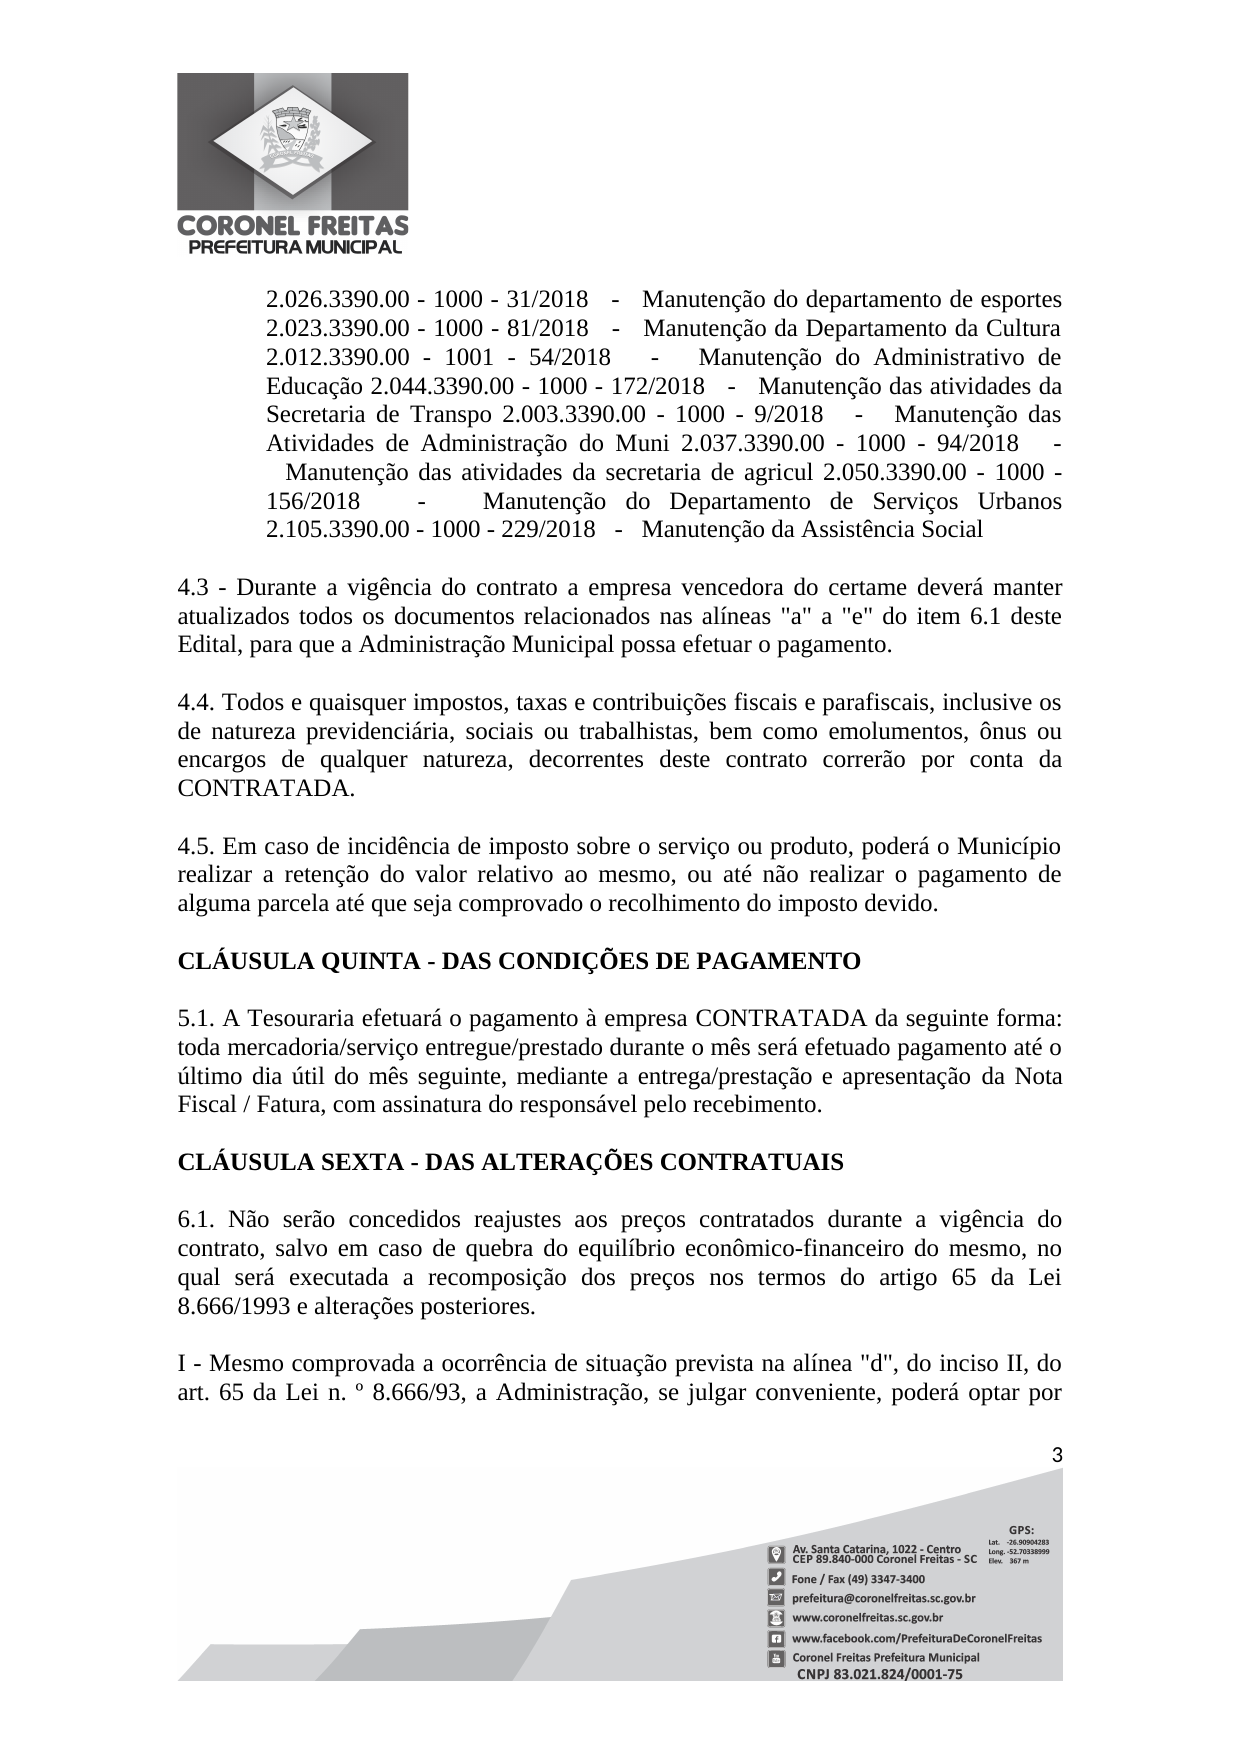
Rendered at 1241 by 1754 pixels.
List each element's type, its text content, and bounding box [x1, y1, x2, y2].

text 5.1. A Tesouraria efetuará o pagamento à empresa CONTRATADA da seguinte forma: toda mercadoria/serviço entregue/prestado durante o mês será efetuado pagamento até o último dia útil do mês seguinte, mediante a entrega/prestação e apresentação da Nota Fiscal / Fatura, com assinatura do responsável pelo recebimento. [177, 1003, 1063, 1118]
text 4.3 - Durante a vigência do contrato a empresa vencedora do certame deverá manter atualizados todos os documentos relacionados nas alíneas "a" a "e" do item 6.1 deste Edital, para que a Administração Municipal possa efetuar o pagamento. [177, 572, 1063, 658]
text 2.026.3390.00 - 1000 - 31/2018 - Manutenção do departamento de esportes 2.023.3390.00 - 1000 - 81/2018 - Manutenção da Departamento da Cultura 2.012.3390.00 - 1001 - 54/2018 - Manutenção do Administrativo de Educação 2.044.3390.00 - 1000 - 172/2018 - Manutenção das atividades da Secretaria de Transpo 2.003.3390.00 - 1000 - 9/2018 - Manutenção das Atividades de Administração do Muni 2.037.3390.00 - 1000 - 94/2018 - Manutenção das atividades da secretaria de agricul 2.050.3390.00 - 1000 - 156/2018 - Manutenção do Departamento de Serviços Urbanos 2.105.3390.00 - 1000 - 229/2018 - Manutenção da Assistência Social [266, 284, 1063, 543]
text 6.1. Não serão concedidos reajustes aos preços contratados durante a vigência do contrato, salvo em caso de quebra do equilíbrio econômico-financeiro do mesmo, no qual será executada a recomposição dos preços nos termos do artigo 65 da Lei 8.666/1993 e alterações posteriores. [177, 1204, 1063, 1319]
text CLÁUSULA QUINTA - DAS CONDIÇÕES DE PAGAMENTO [177, 946, 1063, 974]
text 4.5. Em caso de incidência de imposto sobre o serviço ou produto, poderá o Município realizar a retenção do valor relativo ao mesmo, ou até não realizar o pagamento de alguma parcela até que seja comprovado o recolhimento do imposto devido. [177, 831, 1063, 917]
picture [177, 73, 409, 257]
picture [177, 1467, 1063, 1681]
text CLÁUSULA SEXTA - DAS ALTERAÇÕES CONTRATUAIS [177, 1147, 1063, 1176]
text 4.4. Todos e quaisquer impostos, taxas e contribuições fiscais e parafiscais, inclusive os de natureza previdenciária, sociais ou trabalhistas, bem como emolumentos, ônus ou encargos de qualquer natureza, decorrentes deste contrato correrão por conta da CONTRATADA. [177, 687, 1063, 802]
